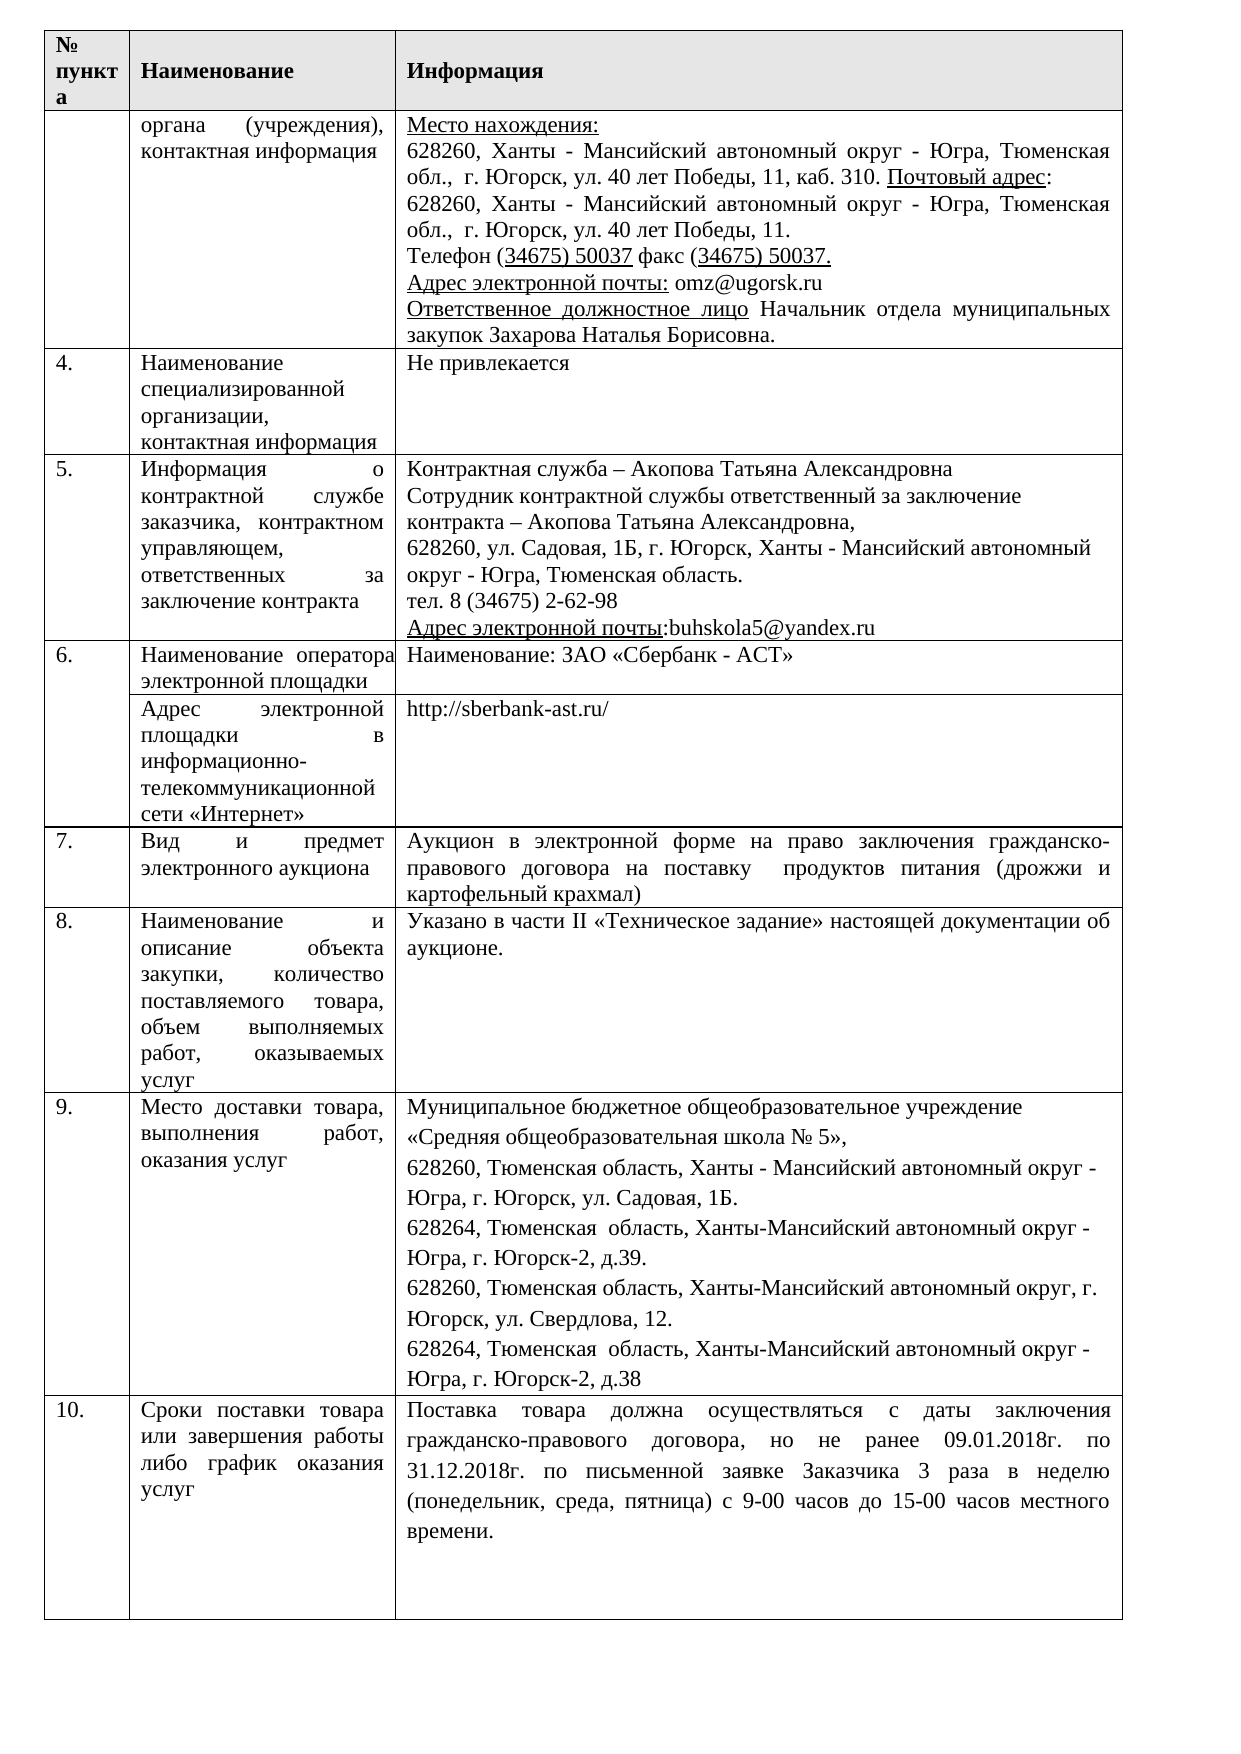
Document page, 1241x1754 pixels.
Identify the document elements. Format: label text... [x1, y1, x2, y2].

table_cell Наименование и описание объекта закупки, количество поставляемого товара, объем выполняемых работ, оказываемых услуг [130, 908, 395, 1092]
table_cell Аукцион в электронной форме на право заключения гражданско-правового договора на поставку продуктов питания (дрожжи и картофельный крахмал) [396, 828, 1122, 907]
table_header Информация [396, 31, 1122, 110]
table_header № пункта [45, 31, 129, 110]
table_cell [45, 1093, 129, 1395]
table_cell Адрес электронной площадки в информационно-телекоммуникационной сети «Интернет» [130, 695, 395, 826]
table_cell Наименование оператора электронной площадки [130, 641, 395, 694]
table_cell Вид и предмет электронного аукциона [130, 828, 395, 907]
table_header Наименование [130, 31, 395, 110]
table_cell [45, 349, 129, 454]
table_cell Муниципальное бюджетное общеобразовательное учреждение «Средняя общеобразовательная школа № 5», 628260, Тюменская область, Ханты - Мансийский автономный округ - Югра, г. Югорск, ул. Садовая, 1Б. 628264, Тюменская область, Ханты-Мансийский автономный округ - Югра, г. Югорск-2, д.39. 628260, Тюменская область, Ханты-Мансийский автономный округ, г. Югорск, ул. Свердлова, 12. 628264, Тюменская область, Ханты-Мансийский автономный округ - Югра, г. Югорск-2, д.38 [396, 1093, 1122, 1395]
table_cell [45, 1396, 129, 1619]
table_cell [130, 111, 395, 348]
table_cell [45, 455, 129, 640]
table_cell Поставка товара должна осуществляться с даты заключения гражданско-правового договора, но не ранее 09.01.2018г. по 31.12.2018г. по письменной заявке Заказчика 3 раза в неделю (понедельник, среда, пятница) с 9-00 часов до 15-00 часов местного времени. [396, 1396, 1122, 1619]
table_cell Информация о контрактной службе заказчика, контрактном управляющем, ответственных за заключение контракта [130, 455, 395, 640]
table_cell Сроки поставки товара или завершения работы либо график оказания услуг [130, 1396, 395, 1619]
table_cell Место доставки товара, выполнения работ, оказания услуг [130, 1093, 395, 1395]
table_cell Контрактная служба – Акопова Татьяна Александровна Сотрудник контрактной службы ответственный за заключение контракта – Акопова Татьяна Александровна, 628260, ул. Садовая, 1Б, г. Югорск, Ханты - Мансийский автономный округ - Югра, Тюменская область. тел. 8 (34675) 2-62-98 Адрес электронной почты:buhskola5@yandex.ru [396, 455, 1122, 640]
table_cell [45, 828, 129, 907]
table_cell Указано в части II «Техническое задание» настоящей документации об аукционе. [396, 908, 1122, 1092]
table_cell http://sberbank-ast.ru/ [396, 695, 1122, 826]
table_cell Наименование: ЗАО «Сбербанк - АСТ» [396, 641, 1122, 694]
table_cell Наименование специализированной организации, контактная информация [130, 349, 395, 454]
table_cell Не привлекается [396, 349, 1122, 454]
table_cell [45, 641, 129, 826]
table_cell [45, 908, 129, 1092]
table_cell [396, 111, 1122, 348]
table_cell [45, 111, 129, 348]
